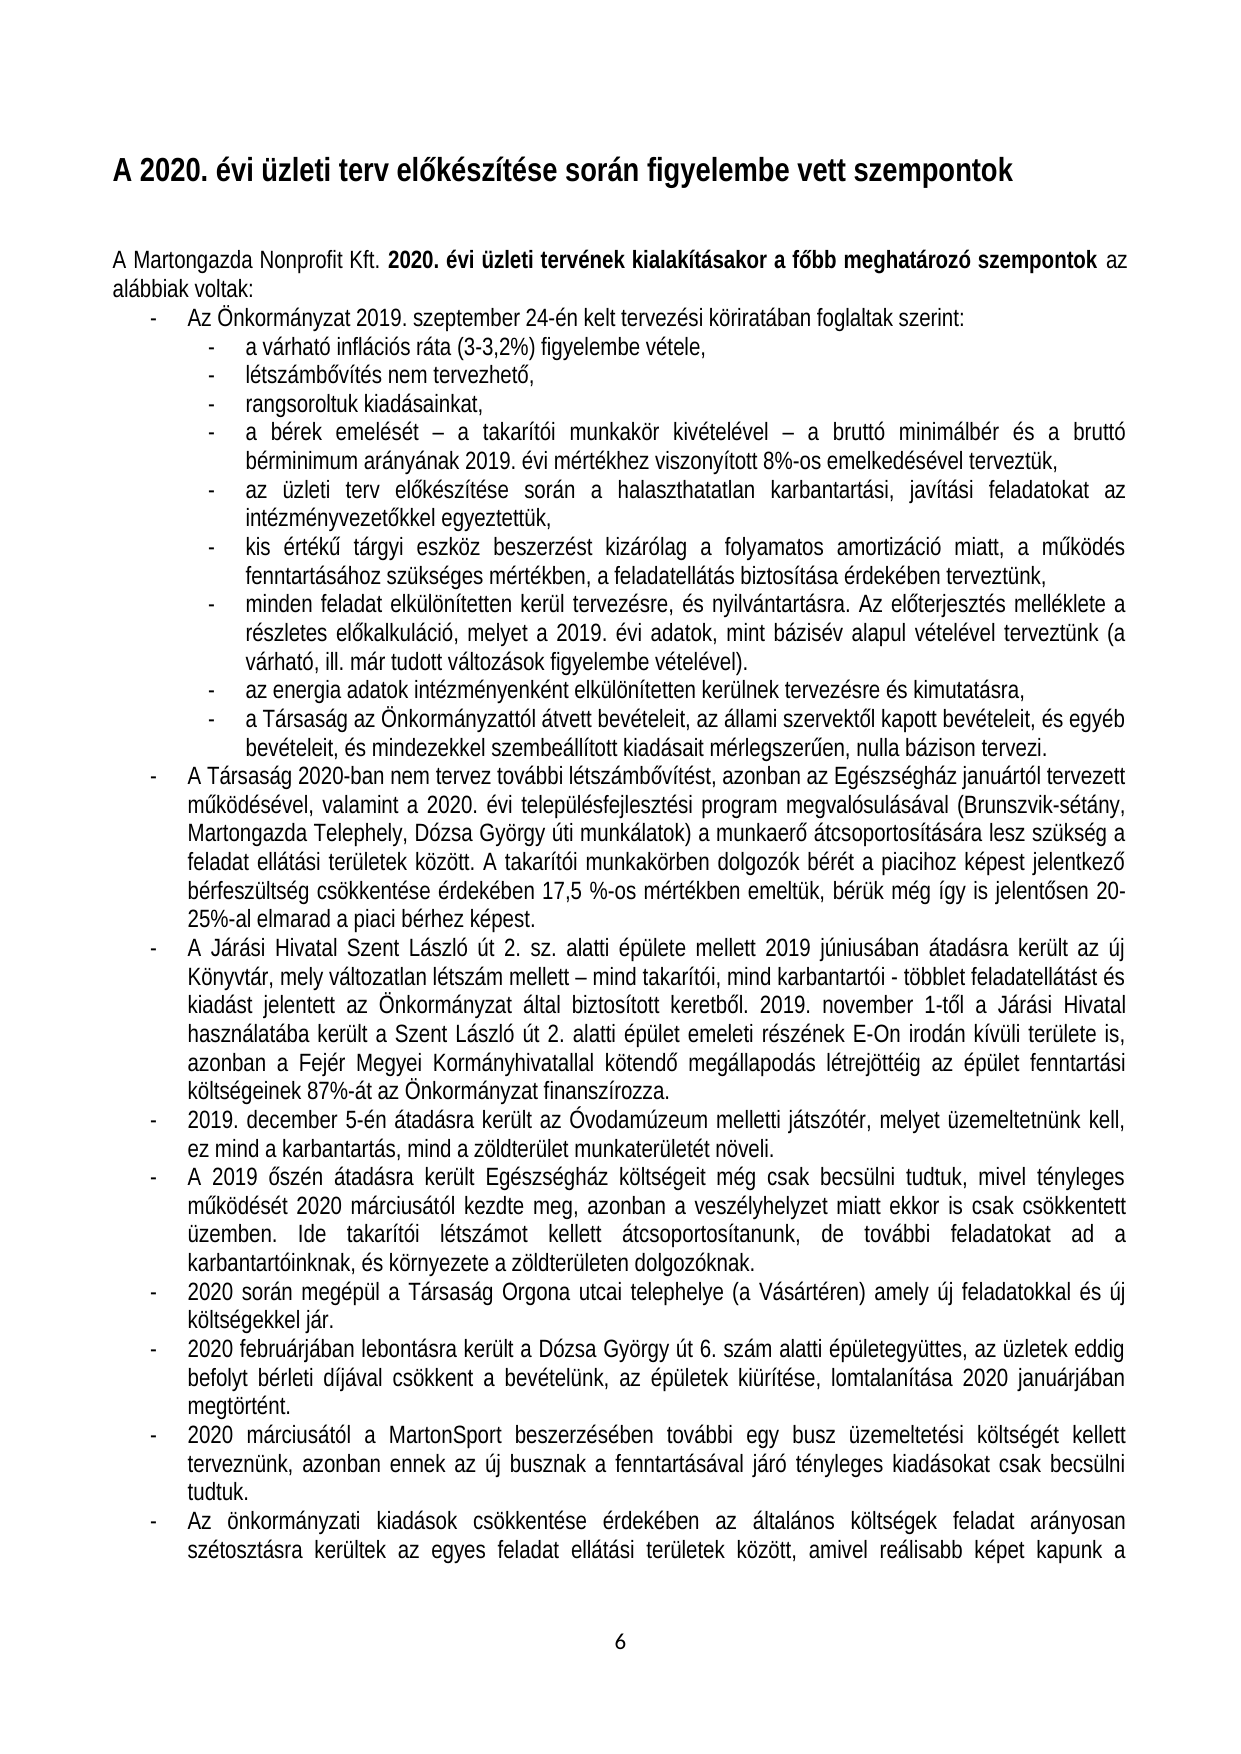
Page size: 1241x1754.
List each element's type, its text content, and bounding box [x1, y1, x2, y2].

text A 2020. évi üzleti terv előkészítése során figyelembe vett szempontok [112, 150, 1128, 188]
list Az Önkormányzat 2019. szeptember 24-én kelt tervezési köriratában foglaltak szerint: [150, 303, 1128, 331]
list kis értékű tárgyi eszköz beszerzést kizárólag a folyamatos amortizáció miatt, a működés fenntartásához szükséges mértékben, a feladatellátás biztosítása érdekében terveztünk, [208, 532, 1128, 589]
list az energia adatok intézményenként elkülönítetten kerülnek tervezésre és kimutatásra, [208, 675, 1128, 704]
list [150, 1506, 1128, 1563]
list 2020 során megépül a Társaság Orgona utcai telephelye (a Vásártéren) amely új feladatokkal és új költségekkel jár. [150, 1277, 1128, 1334]
list 2020 februárjában lebontásra került a Dózsa György út 6. szám alatti épületegyüttes, az üzletek eddig befolyt bérleti díjával csökkent a bevételünk, az épületek kiürítése, lomtalanítása 2020 januárjában megtörtént. [150, 1334, 1128, 1420]
list az üzleti terv előkészítése során a halaszthatatlan karbantartási, javítási feladatokat az intézményvezetőkkel egyeztettük, [208, 475, 1128, 532]
list 2019. december 5-én átadásra került az Óvodamúzeum melletti játszótér, melyet üzemeltetnünk kell, ez mind a karbantartás, mind a zöldterület munkaterületét növeli. [150, 1105, 1128, 1162]
list létszámbővítés nem tervezhető, [208, 360, 1128, 389]
list rangsoroltuk kiadásainkat, [208, 389, 1128, 417]
text A Martongazda Nonprofit Kft. 2020. évi üzleti tervének kialakításakor a főbb meghatározó szempontok az alábbiak voltak: [112, 246, 1128, 303]
list a várható inflációs ráta (3-3,2%) figyelembe vétele, [208, 331, 1128, 360]
list a Társaság az Önkormányzattól átvett bevételeit, az állami szervektől kapott bevételeit, és egyéb bevételeit, és mindezekkel szembeállított kiadásait mérlegszerűen, nulla bázison tervezi. [208, 704, 1128, 761]
list 2020 márciusától a MartonSport beszerzésében további egy busz üzemeltetési költségét kellett terveznünk, azonban ennek az új busznak a fenntartásával járó tényleges kiadásokat csak becsülni tudtuk. [150, 1420, 1128, 1506]
list minden feladat elkülönítetten kerül tervezésre, és nyilvántartásra. Az előterjesztés melléklete a részletes előkalkuláció, melyet a 2019. évi adatok, mint bázisév alapul vételével terveztünk (a várható, ill. már tudott változások figyelembe vételével). [208, 589, 1128, 675]
list A Járási Hivatal Szent László út 2. sz. alatti épülete mellett 2019 júniusában átadásra került az új Könyvtár, mely változatlan létszám mellett – mind takarítói, mind karbantartói - többlet feladatellátást és kiadást jelentett az Önkormányzat által biztosított keretből. 2019. november 1-től a Járási Hivatal használatába került a Szent László út 2. alatti épület emeleti részének E-On irodán kívüli területe is, azonban a Fejér Megyei Kormányhivatallal kötendő megállapodás létrejöttéig az épület fenntartási költségeinek 87%-át az Önkormányzat finanszírozza. [150, 933, 1128, 1105]
list a bérek emelését – a takarítói munkakör kivételével – a bruttó minimálbér és a bruttó bérminimum arányának 2019. évi mértékhez viszonyított 8%-os emelkedésével terveztük, [208, 417, 1128, 475]
list A 2019 őszén átadásra került Egészségház költségeit még csak becsülni tudtuk, mivel tényleges működését 2020 márciusától kezdte meg, azonban a veszélyhelyzet miatt ekkor is csak csökkentett üzemben. Ide takarítói létszámot kellett átcsoportosítanunk, de további feladatokat ad a karbantartóinknak, és környezete a zöldterületen dolgozóknak. [150, 1162, 1128, 1277]
list A Társaság 2020-ban nem tervez további létszámbővítést, azonban az Egészségház januártól tervezett működésével, valamint a 2020. évi településfejlesztési program megvalósulásával (Brunszvik-sétány, Martongazda Telephely, Dózsa György úti munkálatok) a munkaerő átcsoportosítására lesz szükség a feladat ellátási területek között. A takarítói munkakörben dolgozók bérét a piacihoz képest jelentkező bérfeszültség csökkentése érdekében 17,5 %-os mértékben emeltük, bérük még így is jelentősen 20-25%-al elmarad a piaci bérhez képest. [150, 761, 1128, 933]
